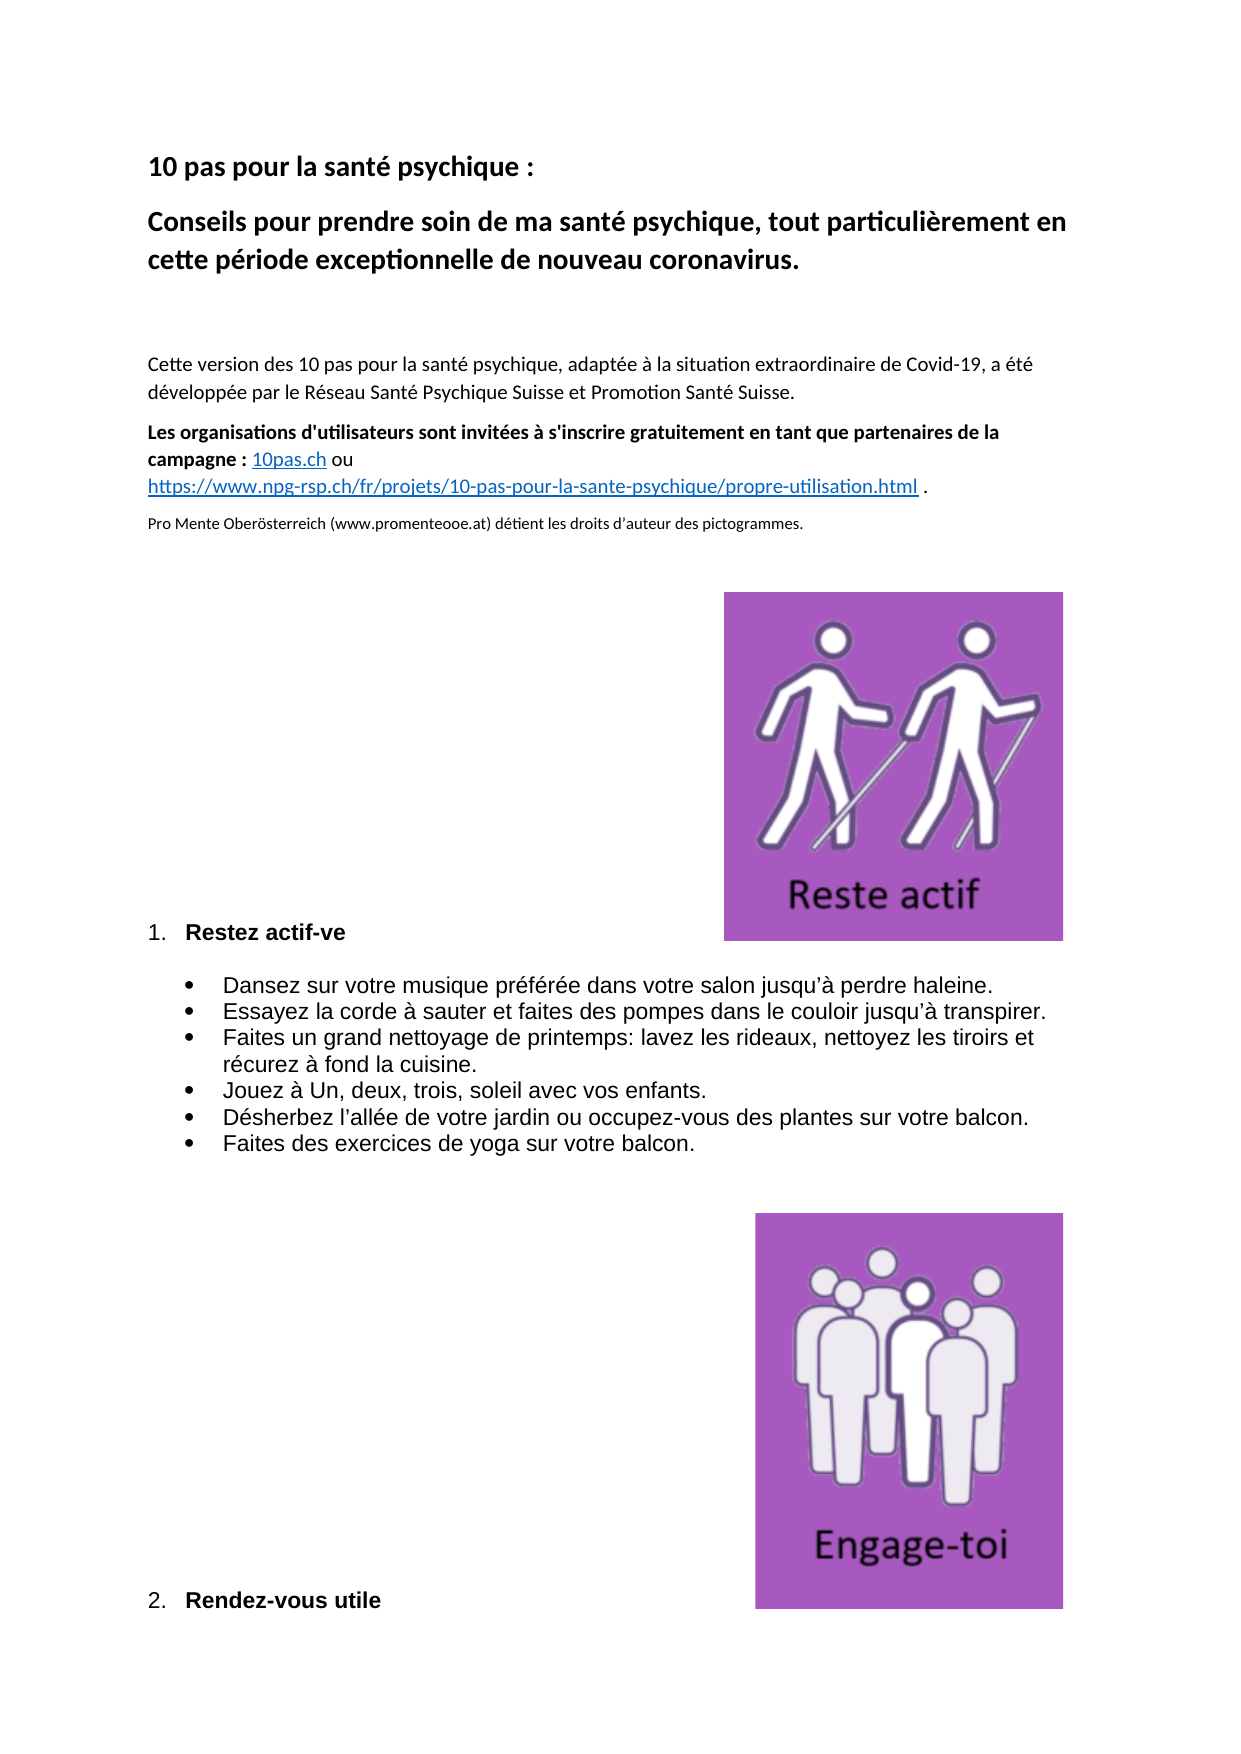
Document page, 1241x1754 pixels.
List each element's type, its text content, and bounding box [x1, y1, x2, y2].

picture [724, 592, 1064, 941]
list Dansez sur votre musique préférée dans votre salon jusqu’à perdre haleine. [185, 972, 1093, 998]
list Faites un grand nettoyage de printemps: lavez les rideaux, nettoyez les tiroirs et récurez à fond la cuisine. [185, 1024, 1093, 1077]
list Essayez la corde à sauter et faites des pompes dans le couloir jusqu’à transpirer. [185, 998, 1093, 1024]
text Pro Mente Oberösterreich (www.promenteooe.at) détient les droits d’auteur des pictogrammes. [148, 513, 1093, 534]
text 10 pas pour la santé psychique : [148, 148, 1093, 183]
text Conseils pour prendre soin de ma santé psychique, tout particulièrement en cette période exceptionnelle de nouveau coronavirus. [148, 203, 1093, 277]
picture [755, 1213, 1064, 1609]
list Jouez à Un, deux, trois, soleil avec vos enfants. [185, 1077, 1093, 1103]
text Cette version des 10 pas pour la santé psychique, adaptée à la situation extraordinaire de Covid-19, a été développée par le Réseau Santé Psychique Suisse et Promotion Santé Suisse. [148, 352, 1093, 404]
list Faites des exercices de yoga sur votre balcon. [185, 1130, 1093, 1156]
text Les organisations d'utilisateurs sont invitées à s'inscrire gratuitement en tant que partenaires de la campagne : 10pas.ch ou https://www.npg-rsp.ch/fr/projets/10-pas-pour-la-sante-psychique/propre-utilisation.html . [148, 419, 1093, 499]
list Désherbez l’allée de votre jardin ou occupez-vous des plantes sur votre balcon. [185, 1103, 1093, 1130]
